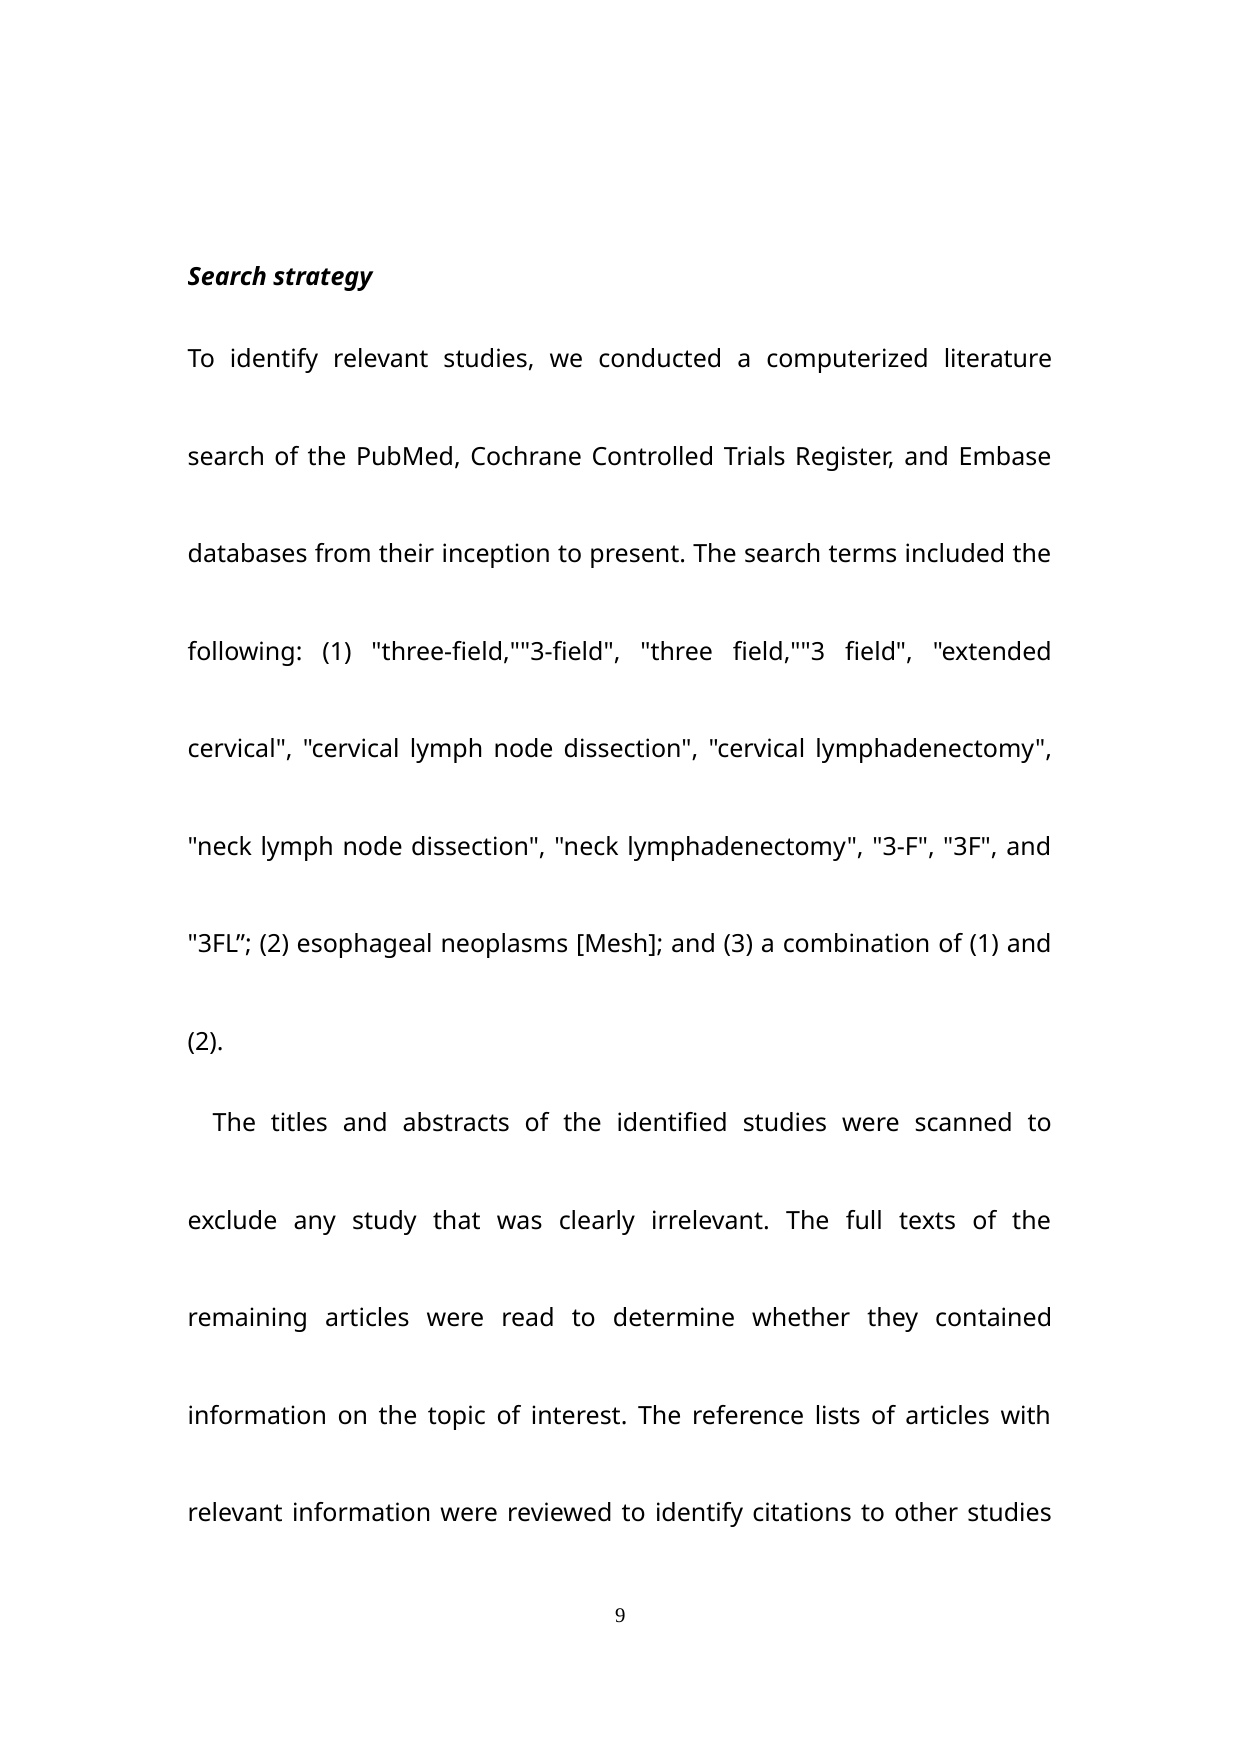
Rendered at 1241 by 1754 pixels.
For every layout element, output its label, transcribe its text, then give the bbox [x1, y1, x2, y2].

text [187, 1090, 1053, 1545]
text To identify relevant studies, we conducted a computerized literature search of the PubMed, Cochrane Controlled Trials Register, and Embase databases from their inception to present. The search terms included the following: (1) "three-field,""3-field", "three field,""3 field", "extended cervical", "cervical lymph node dissection", "cervical lymphadenectomy", "neck lymph node dissection", "neck lymphadenectomy", "3-F", "3F", and "3FL”; (2) esophageal neoplasms [Mesh]; and (3) a combination of (1) and (2). [187, 325, 1053, 1073]
text Search strategy [187, 243, 1053, 308]
